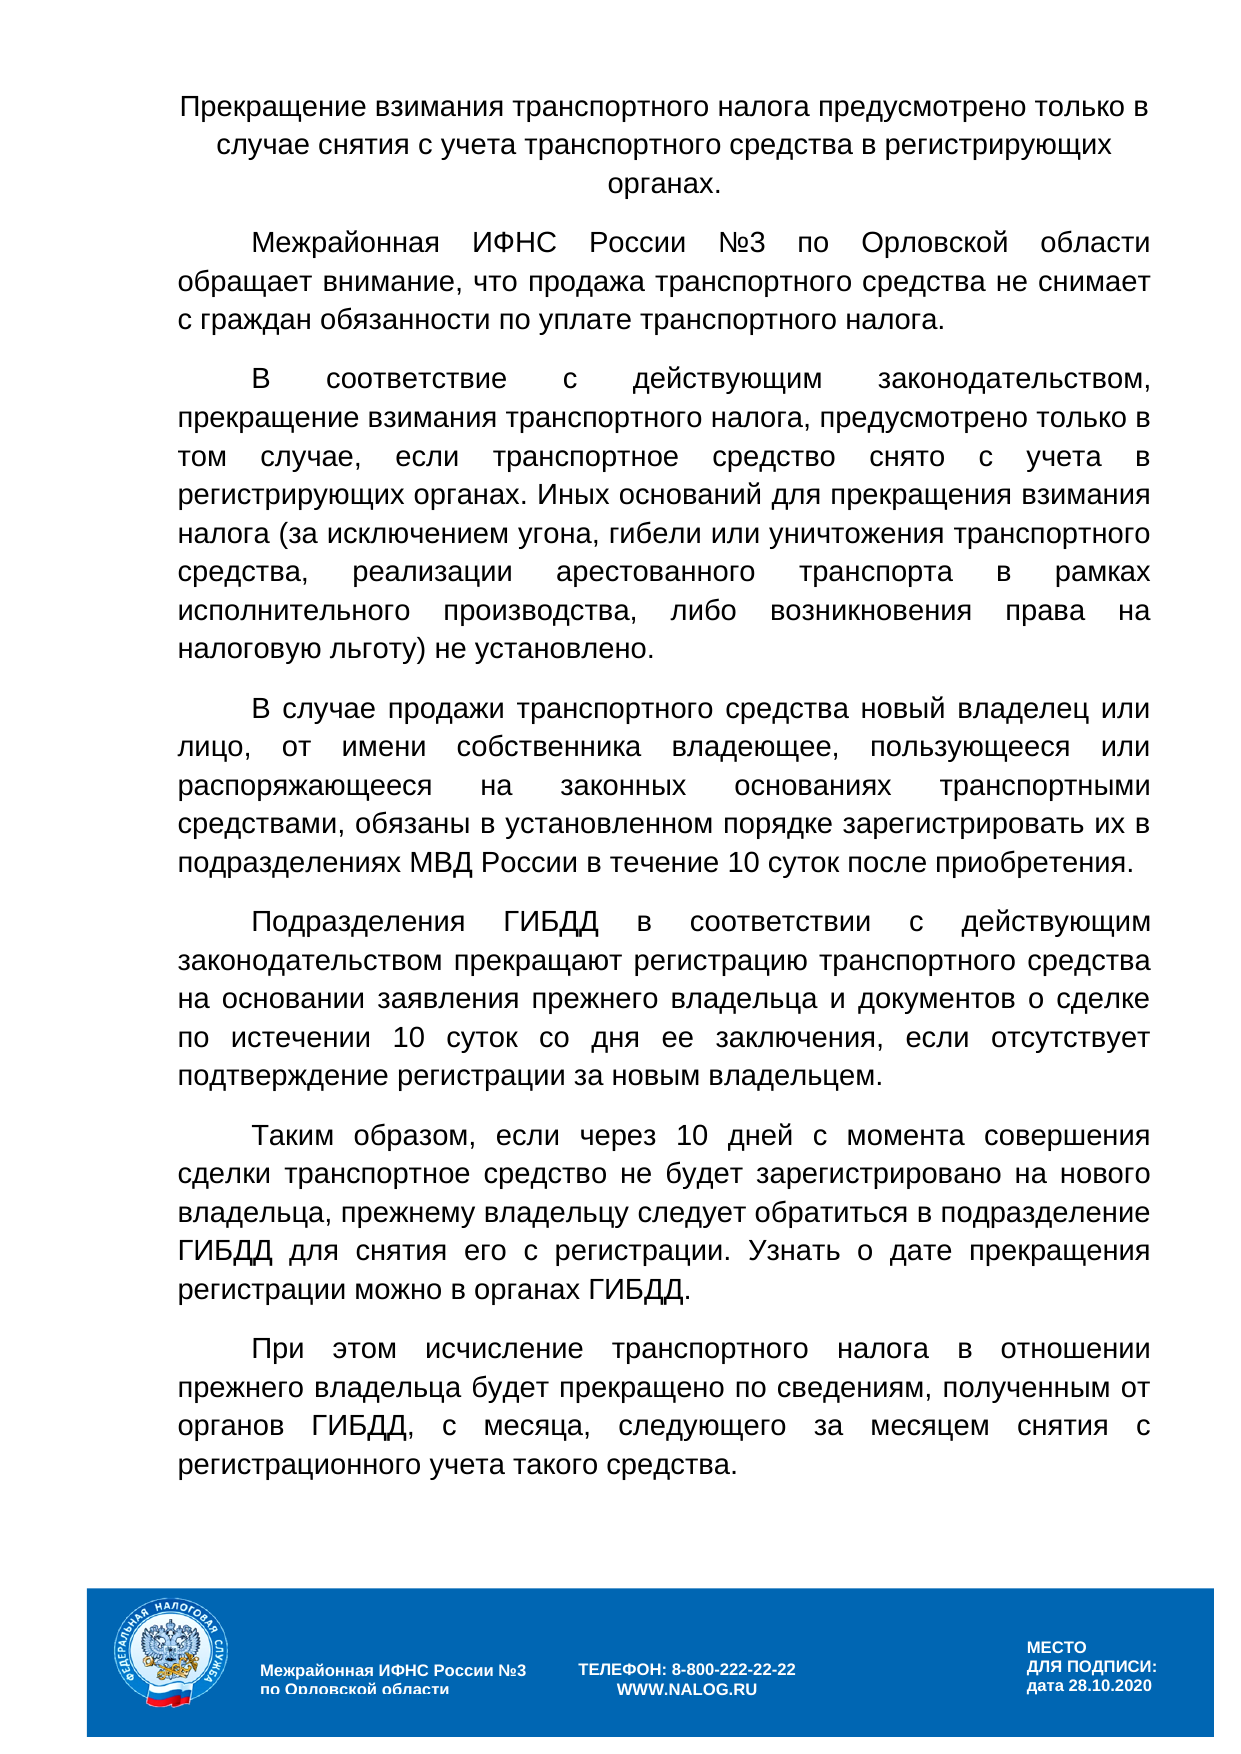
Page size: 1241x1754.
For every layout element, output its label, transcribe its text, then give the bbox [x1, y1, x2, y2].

text Таким образом, если через 10 дней с момента совершения сделки транспортное средство не будет зарегистрировано на нового владельца, прежнему владельцу следует обратиться в подразделение ГИБДД для снятия его с регистрации. Узнать о дате прекращения регистрации можно в органах ГИБДД. [177, 1118, 1152, 1306]
text В случае продажи транспортного средства новый владелец или лицо, от имени собственника владеющее, пользующееся или распоряжающееся на законных основаниях транспортными средствами, обязаны в установленном порядке зарегистрировать их в подразделениях МВД России в течение 10 суток после приобретения. [177, 691, 1152, 878]
text В соответствие с действующим законодательством, прекращение взимания транспортного налога, предусмотрено только в том случае, если транспортное средство снято с учета в регистрирующих органах. Иных оснований для прекращения взимания налога (за исключением угона, гибели или уничтожения транспортного средства, реализации арестованного транспорта в рамках исполнительного производства, либо возникновения права на налоговую льготу) не установлено. [177, 362, 1152, 665]
text Межрайонная ИФНС России №3 по Орловской области обращает внимание, что продажа транспортного средства не снимает с граждан обязанности по уплате транспортного налога. [177, 225, 1152, 336]
text Прекращение взимания транспортного налога предусмотрено только в случае снятия с учета транспортного средства в регистрирующих органах. [177, 89, 1152, 199]
picture [98, 1588, 244, 1721]
text При этом исчисление транспортного налога в отношении прежнего владельца будет прекращено по сведениям, полученным от органов ГИБДД, с месяца, следующего за месяцем снятия с регистрационного учета такого средства. [177, 1331, 1152, 1481]
text Подразделения ГИБДД в соответствии с действующим законодательством прекращают регистрацию транспортного средства на основании заявления прежнего владельца и документов о сделке по истечении 10 суток со дня ее заключения, если отсутствует подтверждение регистрации за новым владельцем. [177, 904, 1152, 1092]
